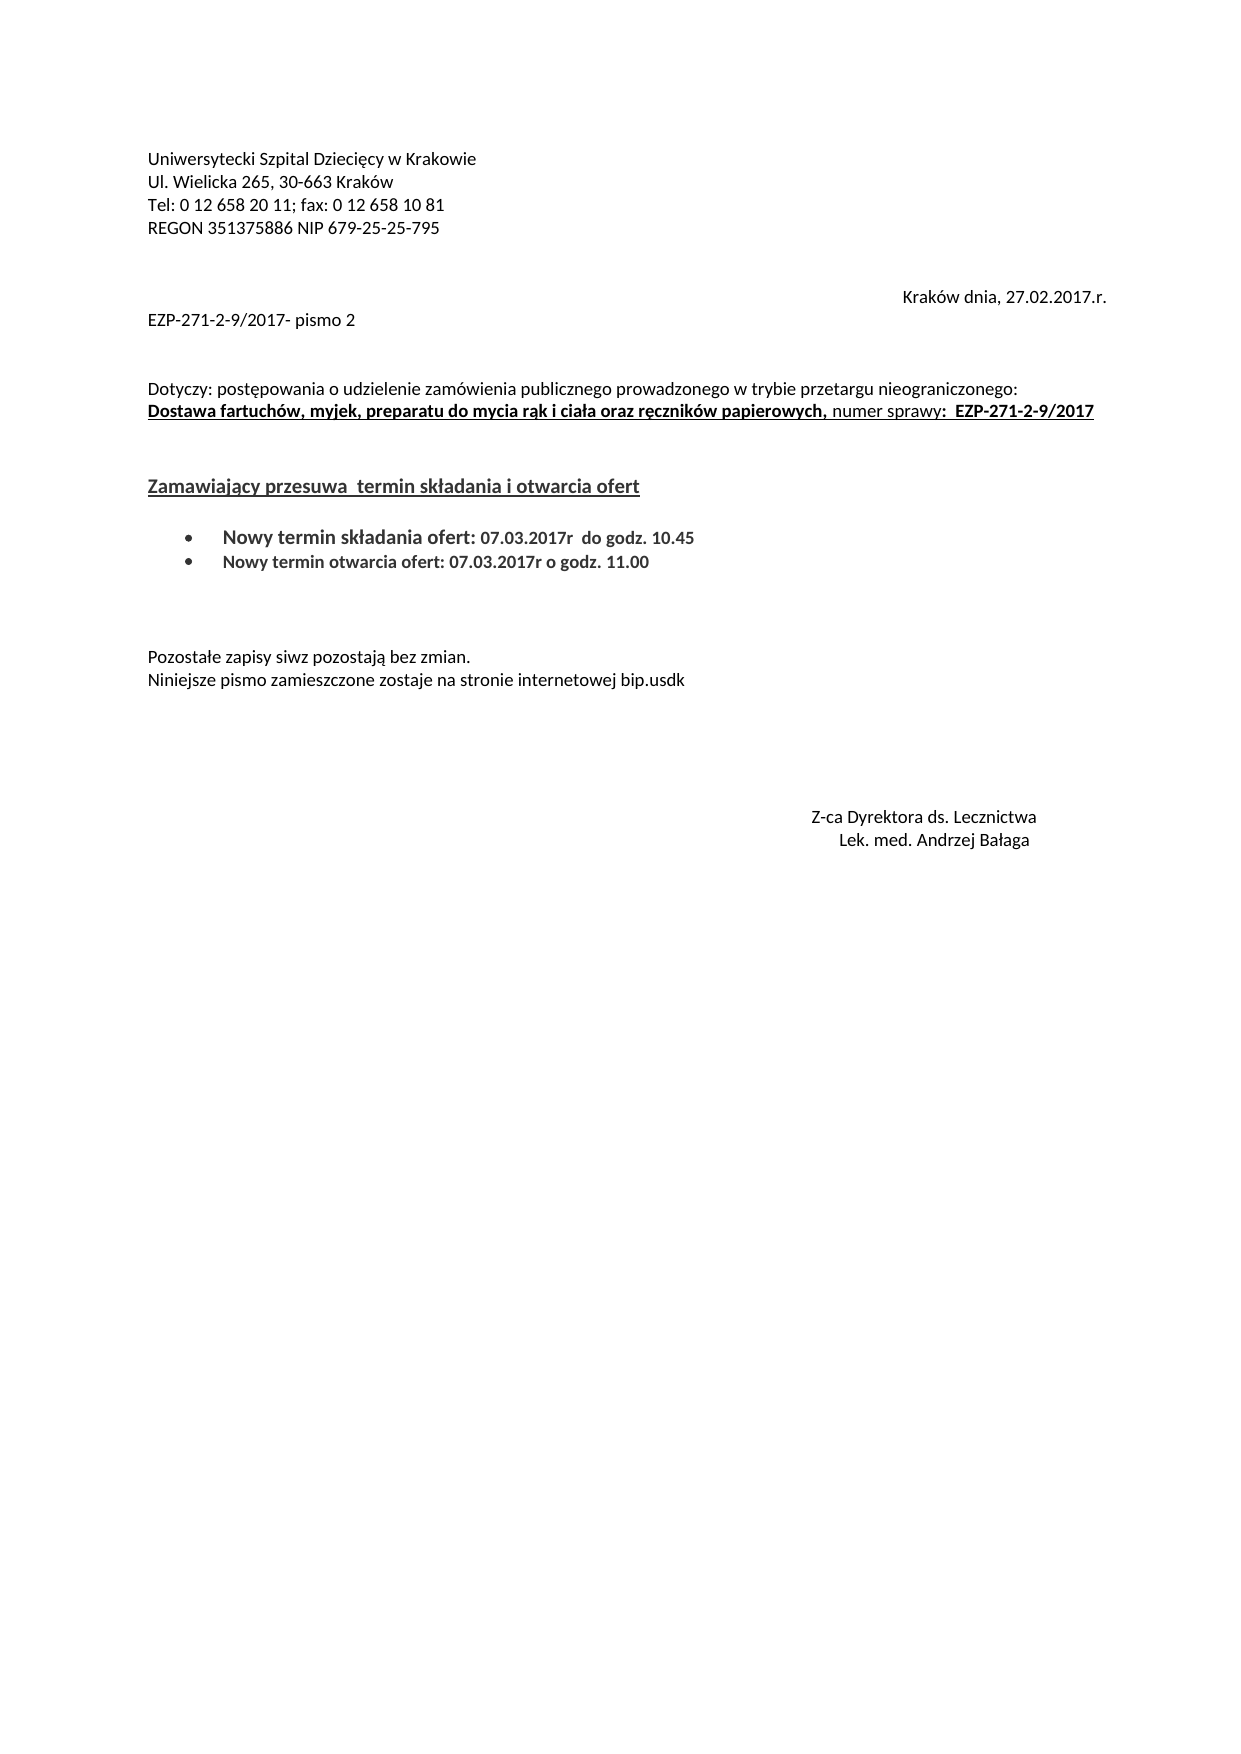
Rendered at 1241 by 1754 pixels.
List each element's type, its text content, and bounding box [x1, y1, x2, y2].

text Ul. Wielicka 265, 30-663 Kraków [148, 171, 1107, 193]
text Dostawa fartuchów, myjek, preparatu do mycia rąk i ciała oraz ręczników papierowych, numer sprawy: EZP-271-2-9/2017 [148, 400, 1152, 423]
list Nowy termin otwarcia ofert: 07.03.2017r o godz. 11.00 [185, 550, 1093, 573]
text Kraków dnia, 27.02.2017.r. [148, 285, 1107, 308]
text Dotyczy: postępowania o udzielenie zamówienia publicznego prowadzonego w trybie przetargu nieograniczonego: [148, 377, 1240, 400]
text Z-ca Dyrektora ds. Lecznictwa [148, 805, 1093, 828]
text Tel: 0 12 658 20 11; fax: 0 12 658 10 81 [148, 193, 1107, 216]
text EZP-271-2-9/2017- pismo 2 [148, 308, 1107, 331]
text Uniwersytecki Szpital Dziecięcy w Krakowie [148, 148, 1122, 171]
text Niniejsze pismo zamieszczone zostaje na stronie internetowej bip.usdk [148, 668, 1093, 691]
list Nowy termin składania ofert: 07.03.2017r do godz. 10.45 [185, 524, 1093, 550]
text REGON 351375886 NIP 679-25-25-795 [148, 216, 1107, 239]
text Zamawiający przesuwa termin składania i otwarcia ofert [148, 474, 1093, 499]
text Pozostałe zapisy siwz pozostają bez zmian. [148, 645, 1093, 668]
text Lek. med. Andrzej Bałaga [148, 828, 1093, 851]
